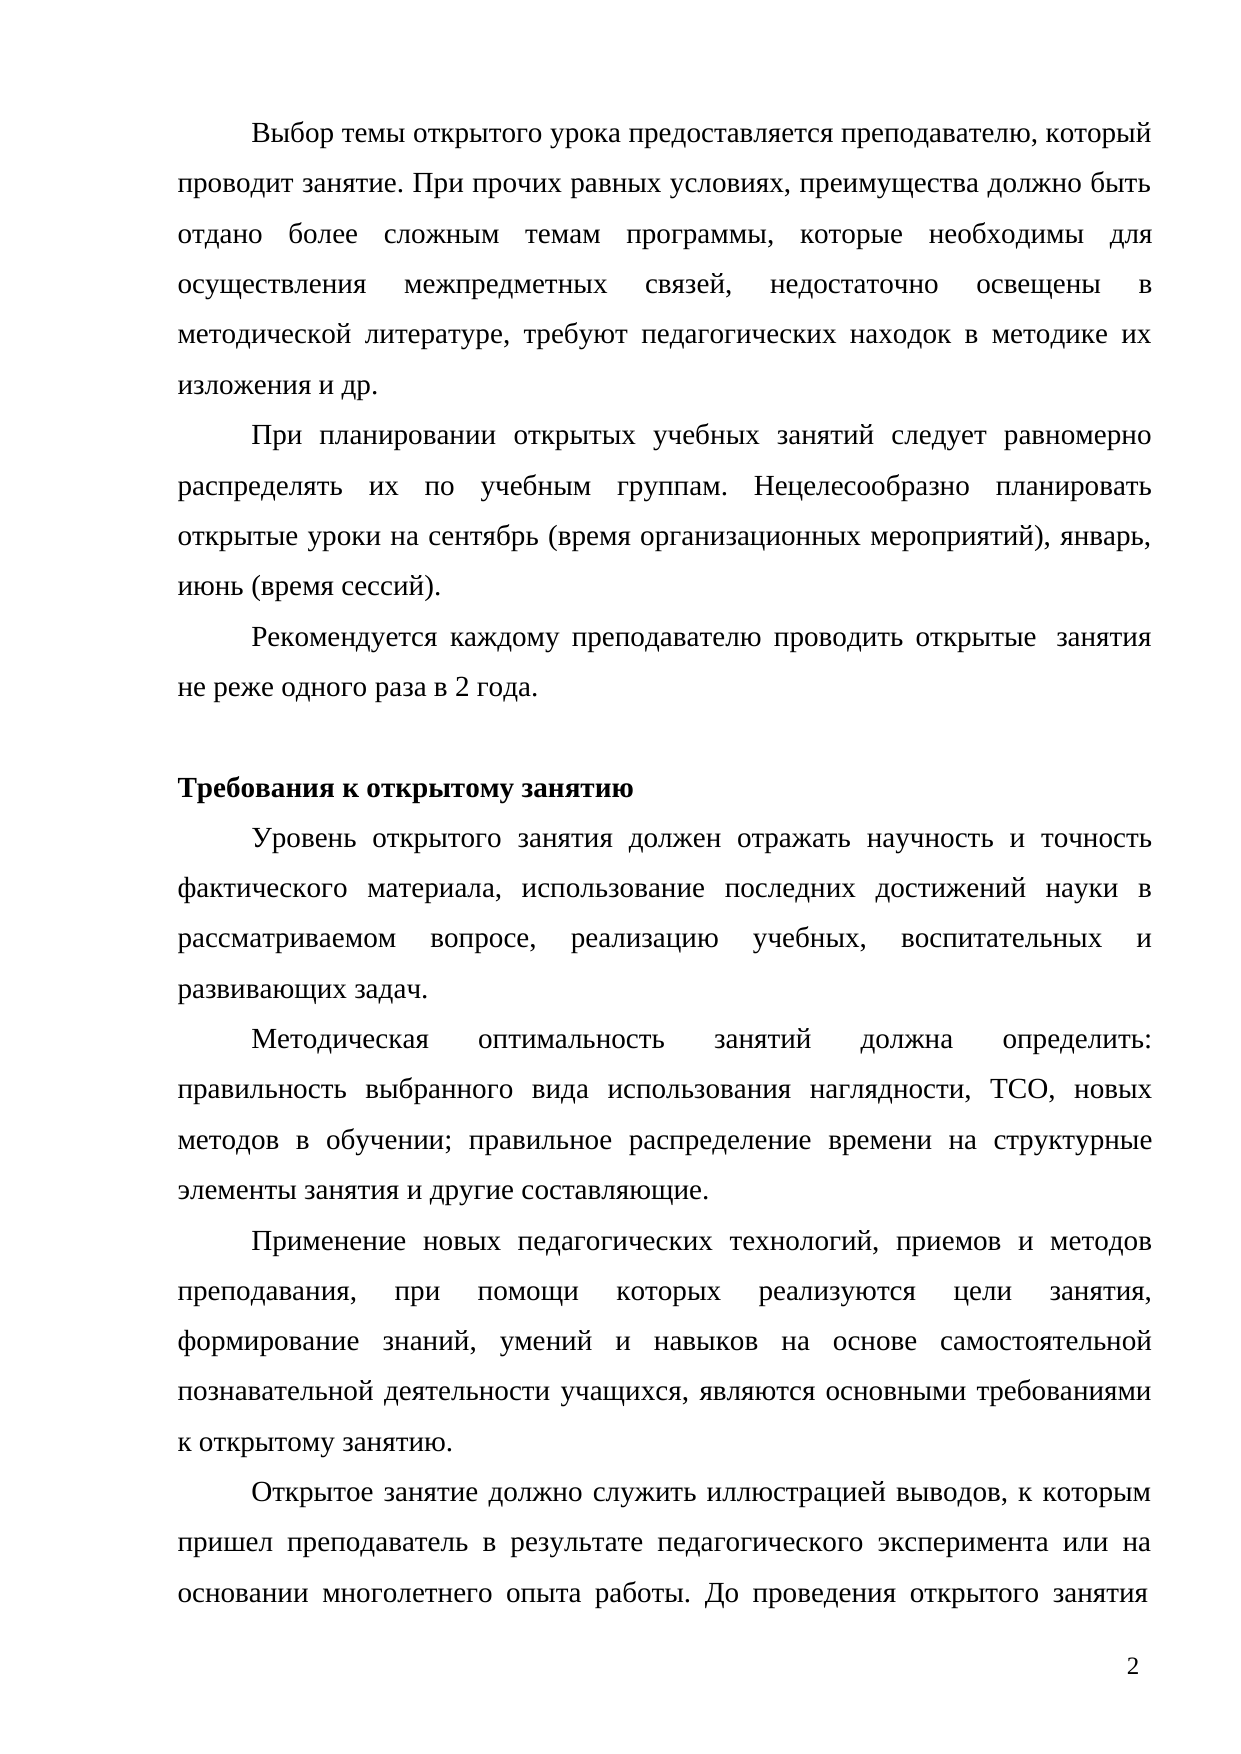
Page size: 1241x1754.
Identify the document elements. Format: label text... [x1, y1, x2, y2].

text Открытое занятие должно служить иллюстрацией выводов, к которым пришел преподаватель в результате педагогического эксперимента или на основании многолетнего опыта работы. До проведения открытого занятия [177, 1474, 1152, 1608]
text Выбор темы открытого урока предоставляется преподавателю, который проводит занятие. При прочих равных условиях, преимущества должно быть отдано более сложным темам программы, которые необходимы для осуществления межпредметных связей, недостаточно освещены в методической литературе, требуют педагогических находок в методике их изложения и др. [177, 115, 1152, 400]
subtitle Требования к открытому занятию [177, 770, 1221, 804]
text Уровень открытого занятия должен отражать научность и точность фактического материала, использование последних достижений науки в рассматриваемом вопросе, реализацию учебных, воспитательных и развивающих задач. [177, 820, 1152, 1004]
text Применение новых педагогических технологий, приемов и методов преподавания, при помощи которых реализуются цели занятия, формирование знаний, умений и навыков на основе самостоятельной познавательной деятельности учащихся, являются основными требованиями к открытому занятию. [177, 1223, 1152, 1457]
text Рекомендуется каждому преподавателю проводить открытые занятия не реже одного раза в 2 года. [177, 619, 1151, 703]
text При планировании открытых учебных занятий следует равномерно распределять их по учебным группам. Нецелесообразно планировать открытые уроки на сентябрь (время организационных мероприятий), январь, июнь (время сессий). [177, 417, 1152, 602]
text Методическая оптимальность занятий должна определить: правильность выбранного вида использования наглядности, ТСО, новых методов в обучении; правильное распределение времени на структурные элементы занятия и другие составляющие. [177, 1021, 1152, 1206]
